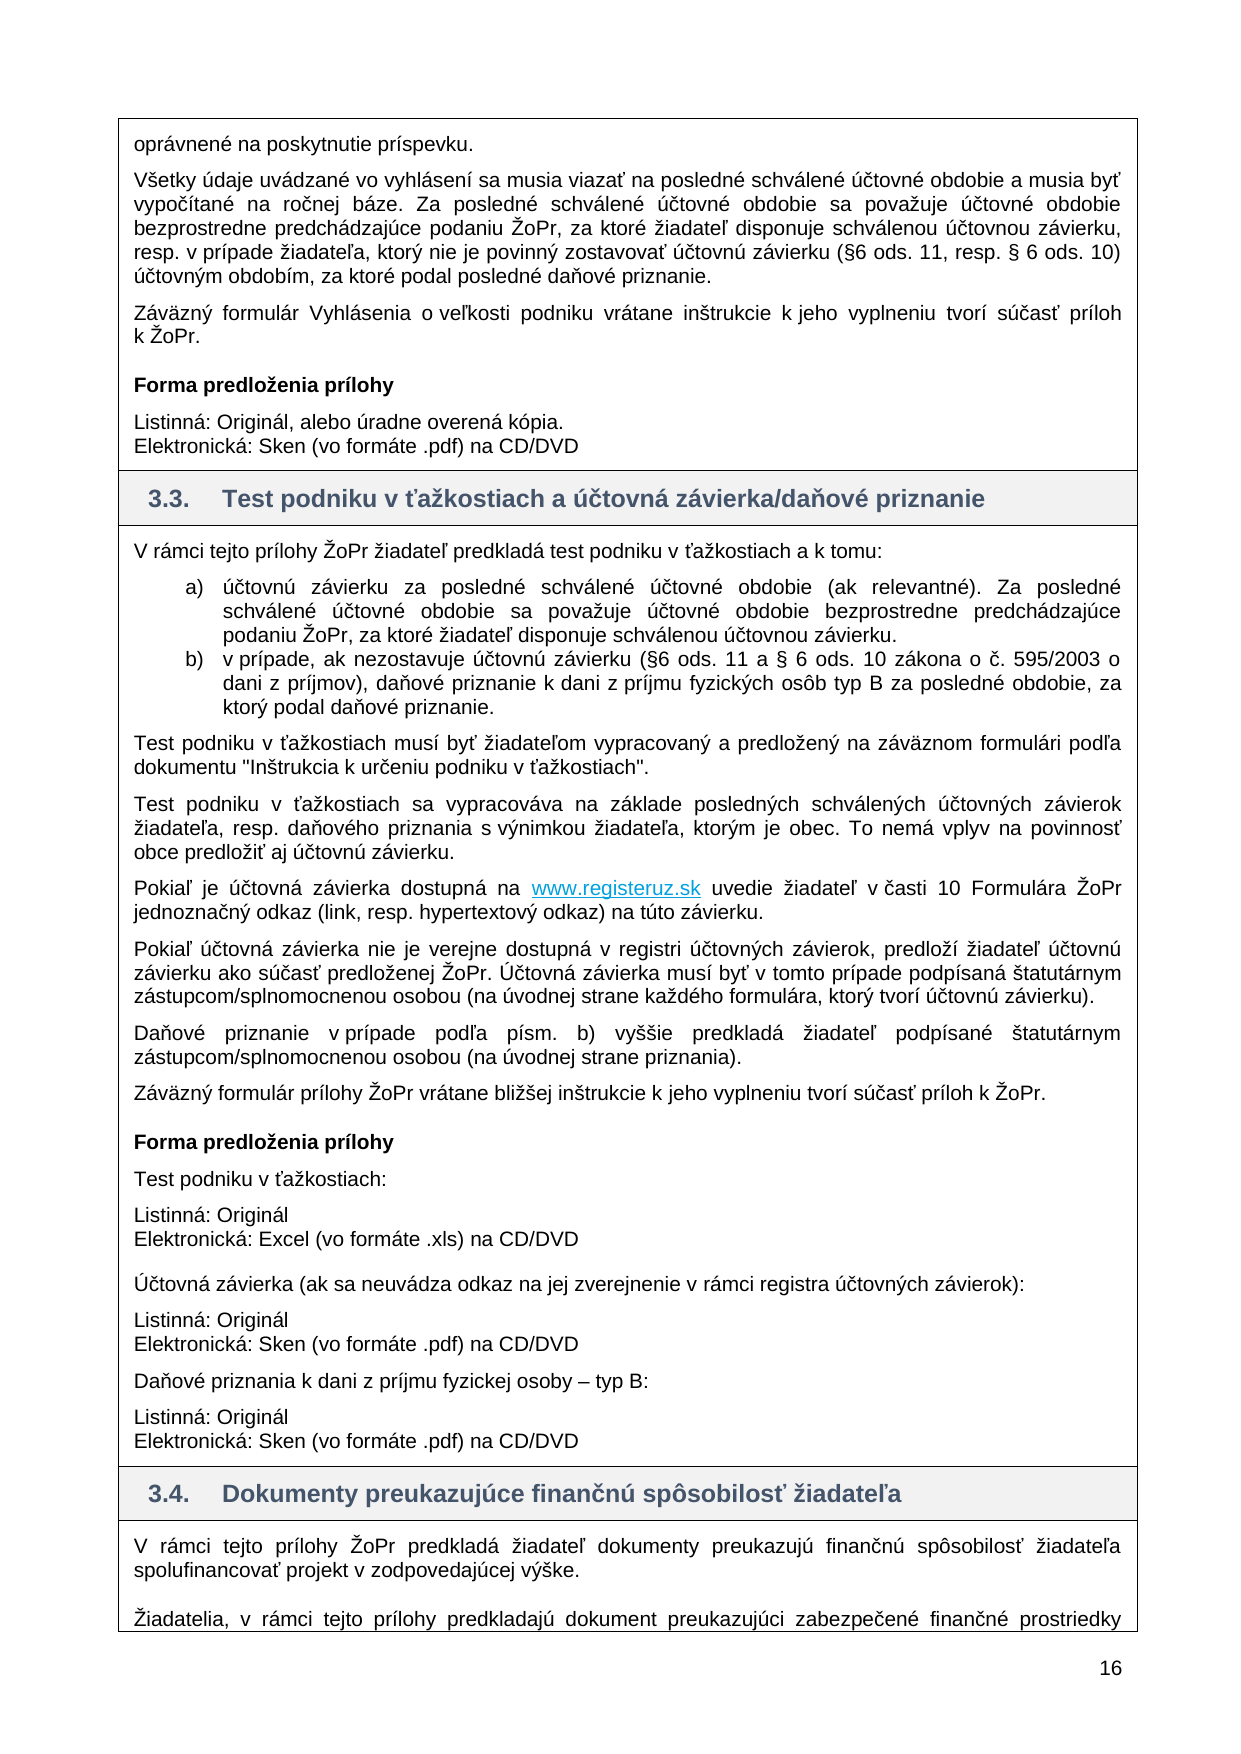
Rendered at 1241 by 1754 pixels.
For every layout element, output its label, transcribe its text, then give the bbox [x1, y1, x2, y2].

table_cell V rámci tejto prílohy ŽoPr žiadateľ predkladá test podniku v ťažkostiach a k tomu: účtovnú závierku za posledné schválené účtovné obdobie (ak relevantné). Za posledné schválené účtovné obdobie sa považuje účtovné obdobie bezprostredne predchádzajúce podaniu ŽoPr, za ktoré žiadateľ disponuje schválenou účtovnou závierku. v prípade, ak nezostavuje účtovnú závierku (§6 ods. 11 a § 6 ods. 10 zákona o č. 595/2003 o dani z príjmov), daňové priznanie k dani z príjmu fyzických osôb typ B za posledné obdobie, za ktorý podal daňové priznanie. Test podniku v ťažkostiach musí byť žiadateľom vypracovaný a predložený na záväznom formulári podľa dokumentu "Inštrukcia k určeniu podniku v ťažkostiach". Test podniku v ťažkostiach sa vypracováva na základe posledných schválených účtovných závierok žiadateľa, resp. daňového priznania s výnimkou žiadateľa, ktorým je obec. To nemá vplyv na povinnosť obce predložiť aj účtovnú závierku. Pokiaľ je účtovná závierka dostupná na www.registeruz.sk uvedie žiadateľ v časti 10 Formulára ŽoPr jednoznačný odkaz (link, resp. hypertextový odkaz) na túto závierku. Pokiaľ účtovná závierka nie je verejne dostupná v registri účtovných závierok, predloží žiadateľ účtovnú závierku ako súčasť predloženej ŽoPr. Účtovná závierka musí byť v tomto prípade podpísaná štatutárnym zástupcom/splnomocnenou osobou (na úvodnej strane každého formulára, ktorý tvorí účtovnú závierku). Daňové priznanie v prípade podľa písm. b) vyššie predkladá žiadateľ podpísané štatutárnym zástupcom/splnomocnenou osobou (na úvodnej strane priznania). Záväzný formulár prílohy ŽoPr vrátane bližšej inštrukcie k jeho vyplneniu tvorí súčasť príloh k ŽoPr. Forma predloženia prílohy Test podniku v ťažkostiach: Listinná: Originál Elektronická: Excel (vo formáte .xls) na CD/DVD Účtovná závierka (ak sa neuvádza odkaz na jej zverejnenie v rámci registra účtovných závierok): Listinná: Originál Elektronická: Sken (vo formáte .pdf) na CD/DVD Daňové priznania k dani z príjmu fyzickej osoby – typ B: Listinná: Originál Elektronická: Sken (vo formáte .pdf) na CD/DVD [119, 526, 1137, 1466]
table_cell Test podniku v ťažkostiach a účtovná závierka/daňové priznanie [119, 471, 1137, 525]
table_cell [119, 1521, 1137, 1631]
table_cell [119, 119, 1137, 470]
table_cell Dokumenty preukazujúce finančnú spôsobilosť žiadateľa [119, 1467, 1137, 1520]
